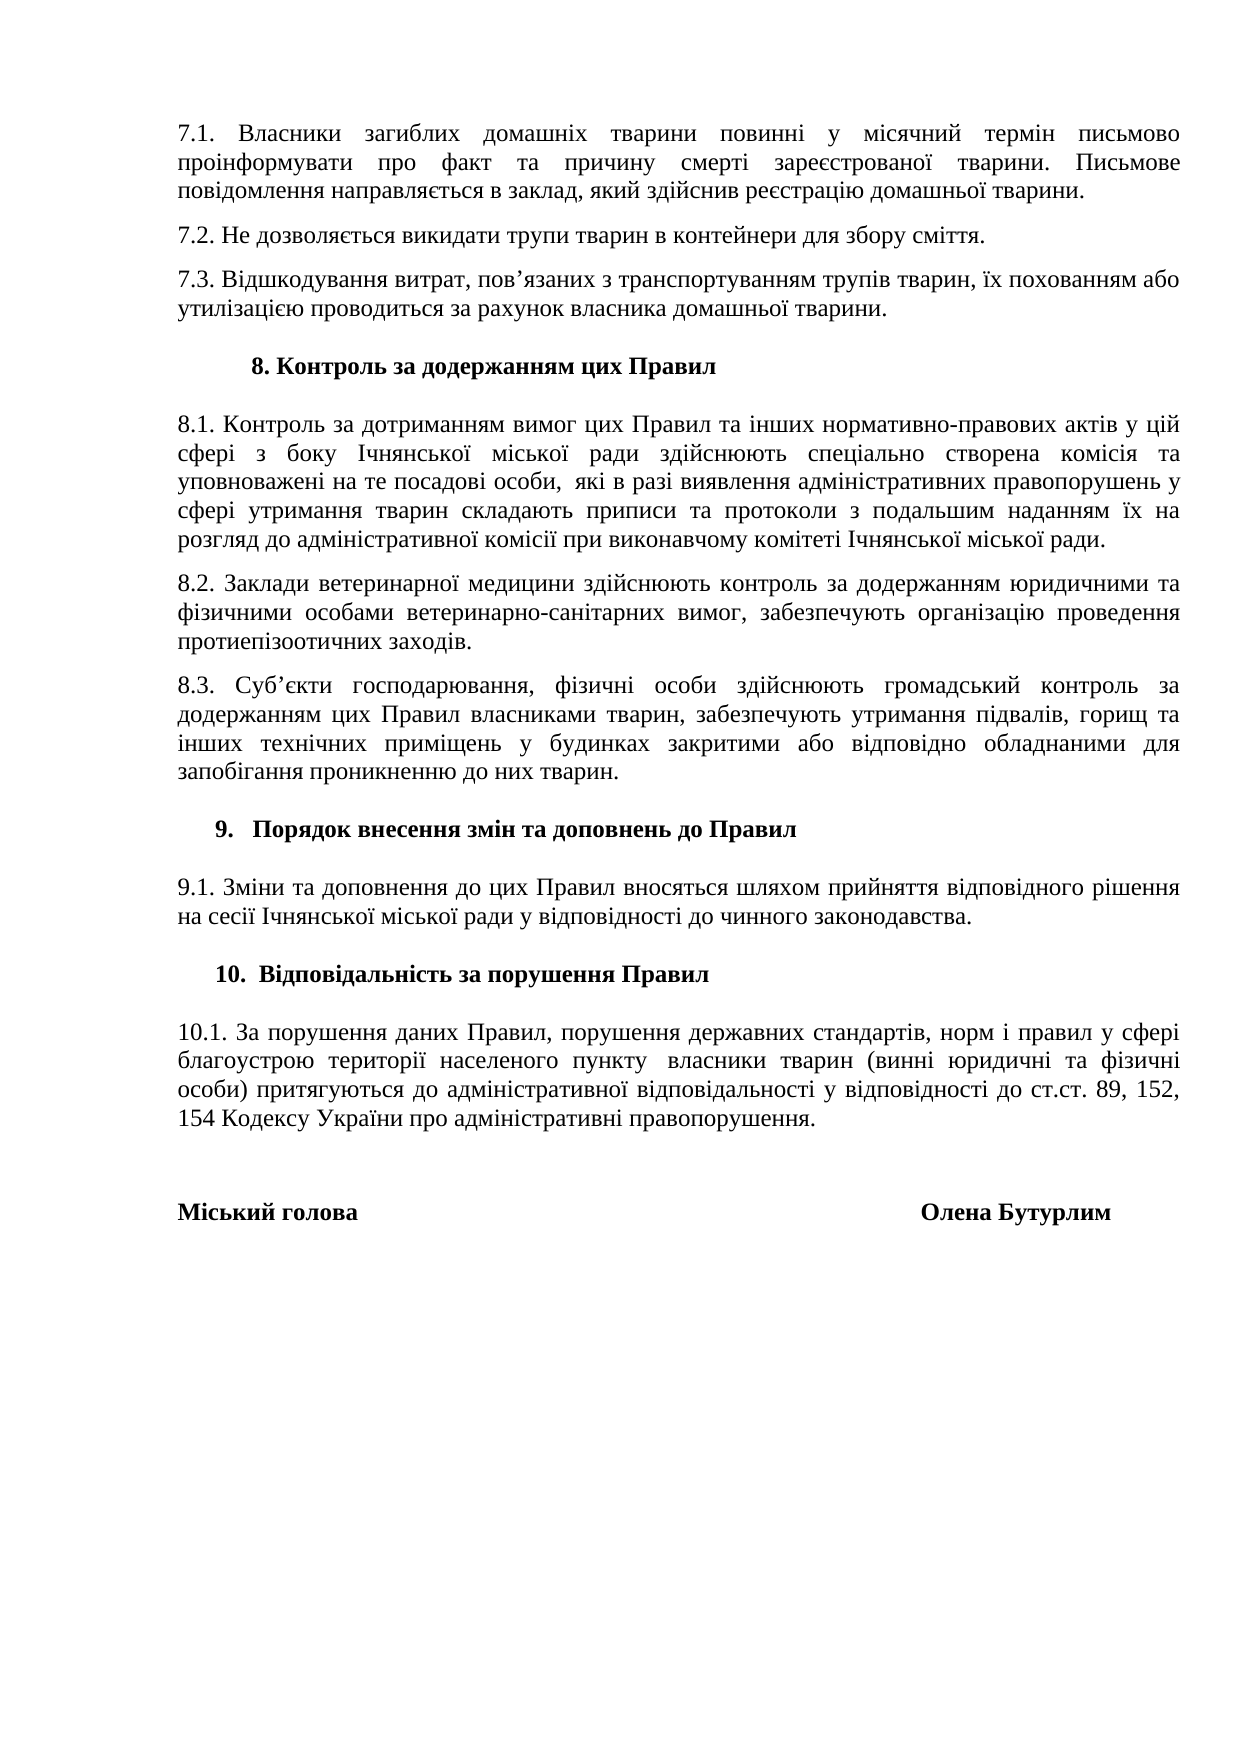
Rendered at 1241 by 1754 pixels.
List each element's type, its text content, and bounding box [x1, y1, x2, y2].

text 7.2. Не дозволяється викидати трупи тварин в контейнери для збору сміття. [177, 220, 1181, 249]
text 8.2. Заклади ветеринарної медицини здійснюють контроль за додержанням юридичними та фізичними особами ветеринарно-санітарних вимог, забезпечують організацію проведення протиепізоотичних заходів. [177, 568, 1181, 654]
text 9.1. Зміни та доповнення до цих Правил вносяться шляхом прийняття відповідного рішення на сесії Ічнянської міської ради у відповідності до чинного законодавства. [177, 872, 1181, 930]
text 8. Контроль за додержанням цих Правил [177, 351, 1181, 380]
list Порядок внесення змін та доповнень до Правил [215, 814, 1181, 843]
list Відповідальність за порушення Правил [215, 959, 1181, 988]
text 10.1. За порушення даних Правил, порушення державних стандартів, норм і правил у сфері благоустрою території населеного пункту власники тварин (винні юридичні та фізичні особи) притягуються до адміністративної відповідальності у відповідності до ст.ст. 89, 152, 154 Кодексу України про адміністративні правопорушення. [177, 1017, 1181, 1132]
text 7.1. Власники загиблих домашніх тварини повинні у місячний термін письмово проінформувати про факт та причину смерті зареєстрованої тварини. Письмове повідомлення направляється в заклад, який здійснив реєстрацію домашньої тварини. [177, 118, 1181, 204]
text Міський голова Олена Бутурлим [177, 1197, 1181, 1225]
text 7.3. Відшкодування витрат, пов’язаних з транспортуванням трупів тварин, їх похованням або утилізацією проводиться за рахунок власника домашньої тварини. [177, 264, 1181, 322]
text 8.1. Контроль за дотриманням вимог цих Правил та інших нормативно-правових актів у цій сфері з боку Ічнянської міської ради здійснюють спеціально створена комісія та уповноважені на те посадові особи, які в разі виявлення адміністративних правопорушень у сфері утримання тварин складають приписи та протоколи з подальшим наданням їх на розгляд до адміністративної комісії при виконавчому комітеті Ічнянської міської ради. [177, 409, 1181, 553]
text 8.3. Суб’єкти господарювання, фізичні особи здійснюють громадський контроль за додержанням цих Правил власниками тварин, забезпечують утримання підвалів, горищ та інших технічних приміщень у будинках закритими або відповідно обладнаними для запобігання проникненню до них тварин. [177, 670, 1181, 785]
